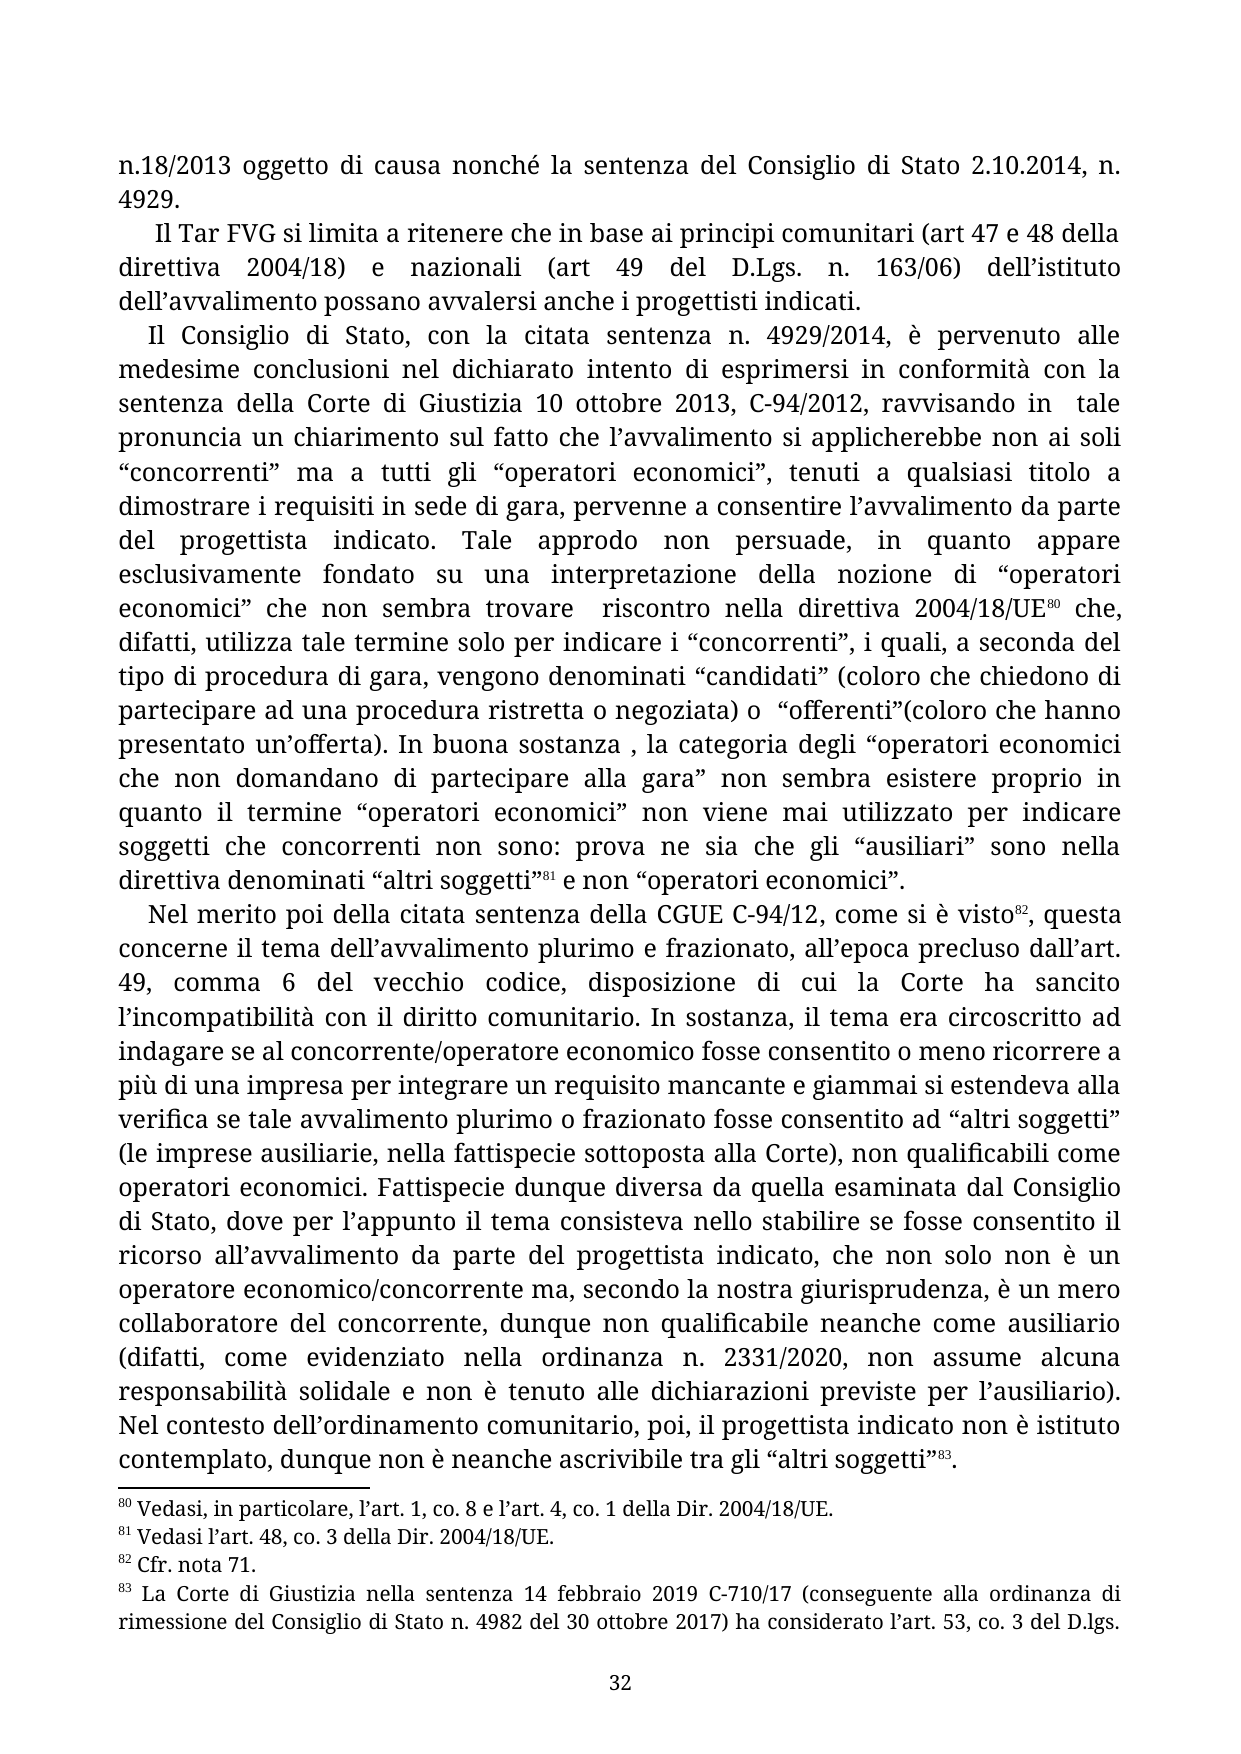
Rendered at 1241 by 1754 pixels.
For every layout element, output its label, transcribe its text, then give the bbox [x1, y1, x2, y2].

text Nel merito poi della citata sentenza della CGUE C-94/12, come si è visto, questa concerne il tema dell’avvalimento plurimo e frazionato, all’epoca precluso dall’art. 49, comma 6 del vecchio codice, disposizione di cui la Corte ha sancito l’incompatibilità con il diritto comunitario. In sostanza, il tema era circoscritto ad indagare se al concorrente/operatore economico fosse consentito o meno ricorrere a più di una impresa per integrare un requisito mancante e giammai si estendeva alla verifica se tale avvalimento plurimo o frazionato fosse consentito ad “altri soggetti” (le imprese ausiliarie, nella fattispecie sottoposta alla Corte), non qualificabili come operatori economici. Fattispecie dunque diversa da quella esaminata dal Consiglio di Stato, dove per l’appunto il tema consisteva nello stabilire se fosse consentito il ricorso all’avvalimento da parte del progettista indicato, che non solo non è un operatore economico/concorrente ma, secondo la nostra giurisprudenza, è un mero collaboratore del concorrente, dunque non qualificabile neanche come ausiliario (difatti, come evidenziato nella ordinanza n. 2331/2020, non assume alcuna responsabilità solidale e non è tenuto alle dichiarazioni previste per l’ausiliario). Nel contesto dell’ordinamento comunitario, poi, il progettista indicato non è istituto contemplato, dunque non è neanche ascrivibile tra gli “altri soggetti”. [118, 897, 1122, 1476]
text Il tema è tornato ad essere di particolare attualità alla luce dell’ordinanza del Consiglio di Stato 9 aprile 2020, n. 2331, di rimessione all’Adunanza Plenaria, la quale pone per l’appunto la questione della legittimità o meno del ricorso all’avvalimento da parte del progettista indicato in ragione del contrasto tra la giurisprudenza nettamente prevalente e la sentenza del Tar Friuli Venezia Giulia n.18/2013 oggetto di causa nonché la sentenza del Consiglio di Stato 2.10.2014, n. 4929. [118, 148, 1122, 216]
text Il Consiglio di Stato, con la citata sentenza n. 4929/2014, è pervenuto alle medesime conclusioni nel dichiarato intento di esprimersi in conformità con la sentenza della Corte di Giustizia 10 ottobre 2013, C-94/2012, ravvisando in tale pronuncia un chiarimento sul fatto che l’avvalimento si applicherebbe non ai soli “concorrenti” ma a tutti gli “operatori economici”, tenuti a qualsiasi titolo a dimostrare i requisiti in sede di gara, pervenne a consentire l’avvalimento da parte del progettista indicato. Tale approdo non persuade, in quanto appare esclusivamente fondato su una interpretazione della nozione di “operatori economici” che non sembra trovare riscontro nella direttiva 2004/18/UE che, difatti, utilizza tale termine solo per indicare i “concorrenti”, i quali, a seconda del tipo di procedura di gara, vengono denominati “candidati” (coloro che chiedono di partecipare ad una procedura ristretta o negoziata) o “offerenti”(coloro che hanno presentato un’offerta). In buona sostanza , la categoria degli “operatori economici che non domandano di partecipare alla gara” non sembra esistere proprio in quanto il termine “operatori economici” non viene mai utilizzato per indicare soggetti che concorrenti non sono: prova ne sia che gli “ausiliari” sono nella direttiva denominati “altri soggetti” e non “operatori economici”. [118, 318, 1122, 897]
text Il Tar FVG si limita a ritenere che in base ai principi comunitari (art 47 e 48 della direttiva 2004/18) e nazionali (art 49 del D.Lgs. n. 163/06) dell’istituto dell’avvalimento possano avvalersi anche i progettisti indicati. [118, 216, 1122, 318]
